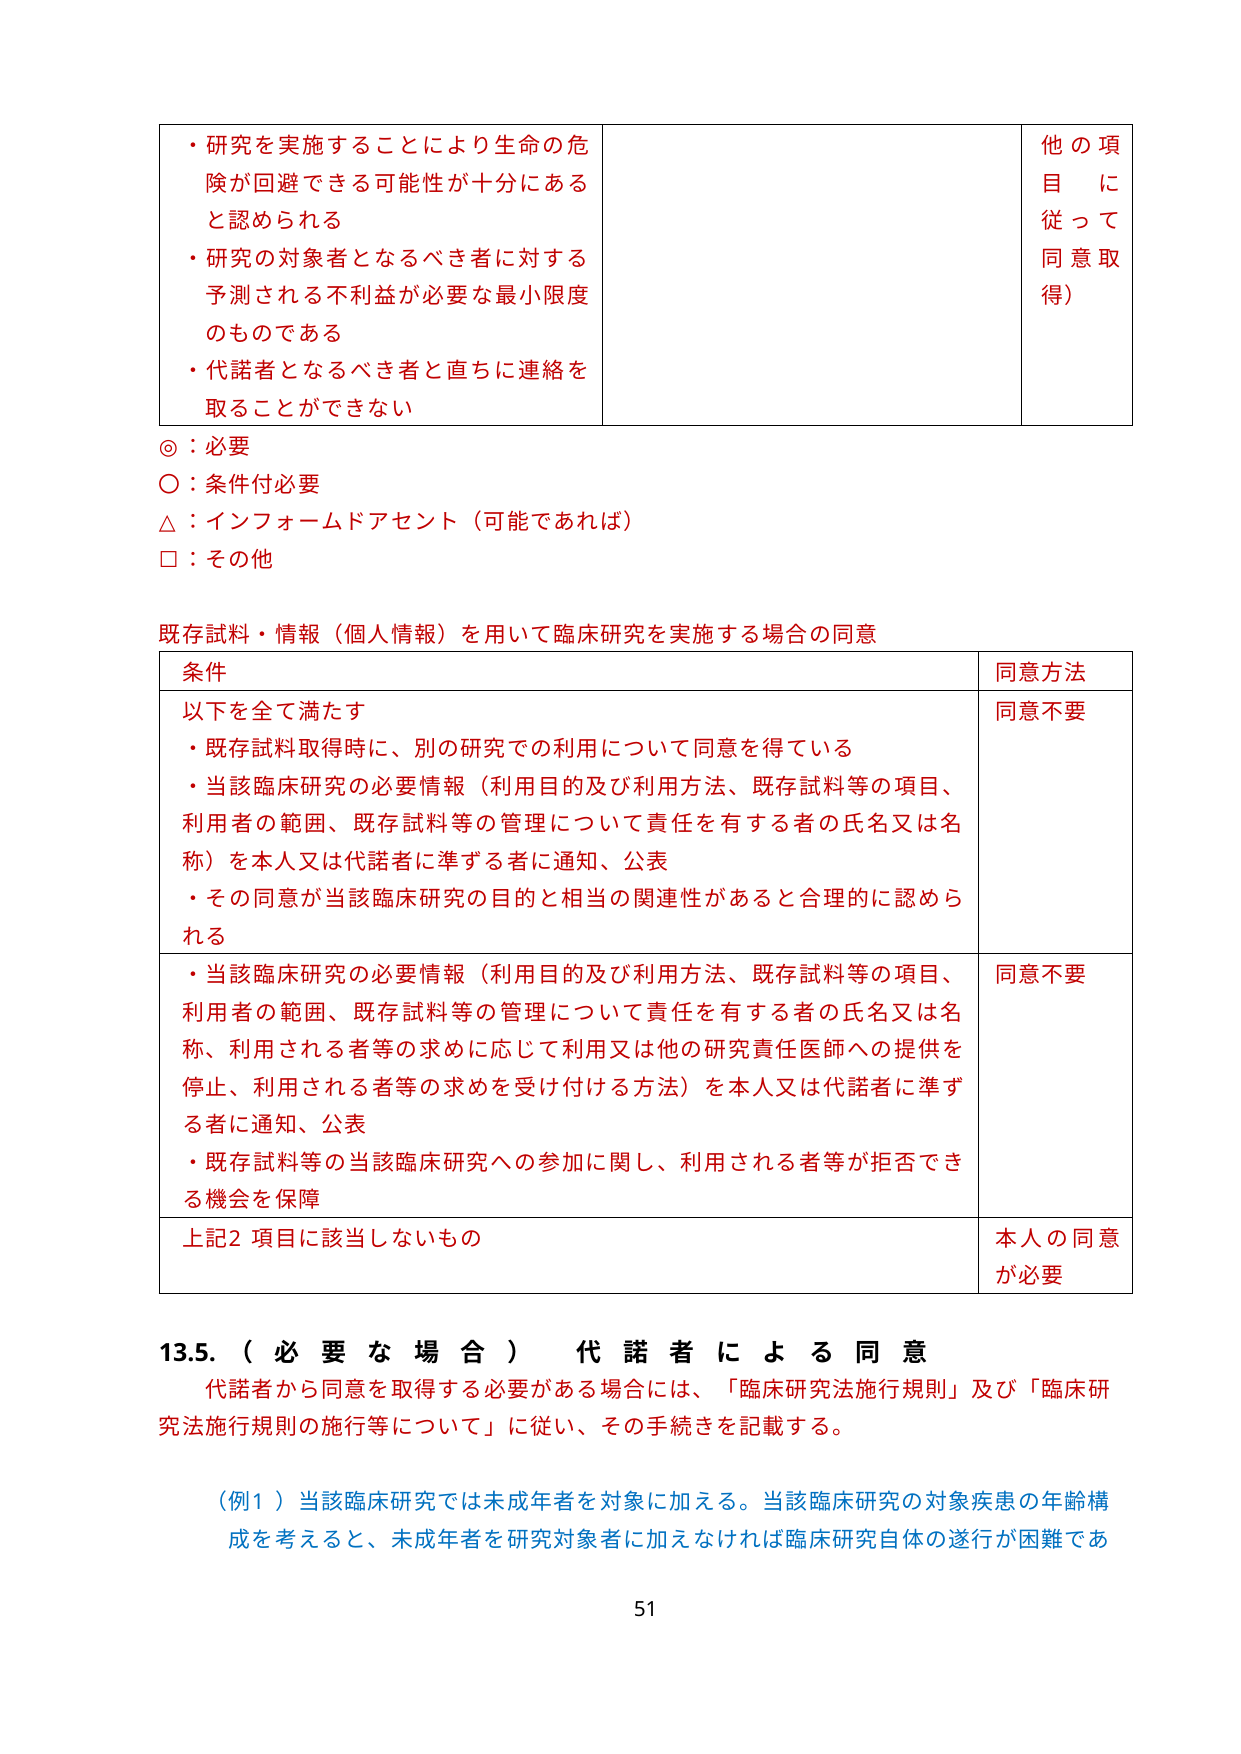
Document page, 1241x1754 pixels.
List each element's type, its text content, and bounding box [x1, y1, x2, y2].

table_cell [1022, 125, 1132, 425]
text 〇：条件付必要 [159, 464, 1111, 501]
table_cell 以下を全て満たす ・既存試料取得時に、別の研究での利用について同意を得ている ・当該臨床研究の必要情報（利用目的及び利用方法、既存試料等の項目、利用者の範囲、既存試料等の管理について責任を有する者の氏名又は名称）を本人又は代諾者に準ずる者に通知、公表 ・その同意が当該臨床研究の目的と相当の関連性があると合理的に認められる [160, 691, 978, 953]
table_cell 本人の同意が必要 [979, 1218, 1132, 1293]
text ☐：その他 [159, 539, 1111, 576]
table_header 条件 [160, 652, 978, 690]
text △：インフォームドアセント（可能であれば） [159, 501, 1111, 539]
table_cell 上記2項目に該当しないもの [160, 1218, 978, 1293]
table_header 同意方法 [979, 652, 1132, 690]
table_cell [603, 125, 1021, 425]
text 代諾者から同意を取得する必要がある場合には、「臨床研究法施行規則」及び「臨床研究法施行規則の施行等について」に従い、その手続きを記載する。 [159, 1369, 1111, 1444]
subtitle 13.5. （必要な場合） 代諾者による同意 [159, 1331, 1111, 1369]
text ◎：必要 [159, 426, 1111, 464]
table_cell 同意不要 [979, 691, 1132, 953]
text 既存試料・情報（個人情報）を用いて臨床研究を実施する場合の同意 [159, 614, 1111, 651]
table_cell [160, 125, 602, 425]
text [182, 1481, 1111, 1556]
table_cell ・当該臨床研究の必要情報（利用目的及び利用方法、既存試料等の項目、利用者の範囲、既存試料等の管理について責任を有する者の氏名又は名称、利用される者等の求めに応じて利用又は他の研究責任医師への提供を停止、利用される者等の求めを受け付ける方法）を本人又は代諾者に準ずる者に通知、公表 ・既存試料等の当該臨床研究への参加に関し、利用される者等が拒否できる機会を保障 [160, 954, 978, 1217]
table_cell 同意不要 [979, 954, 1132, 1217]
